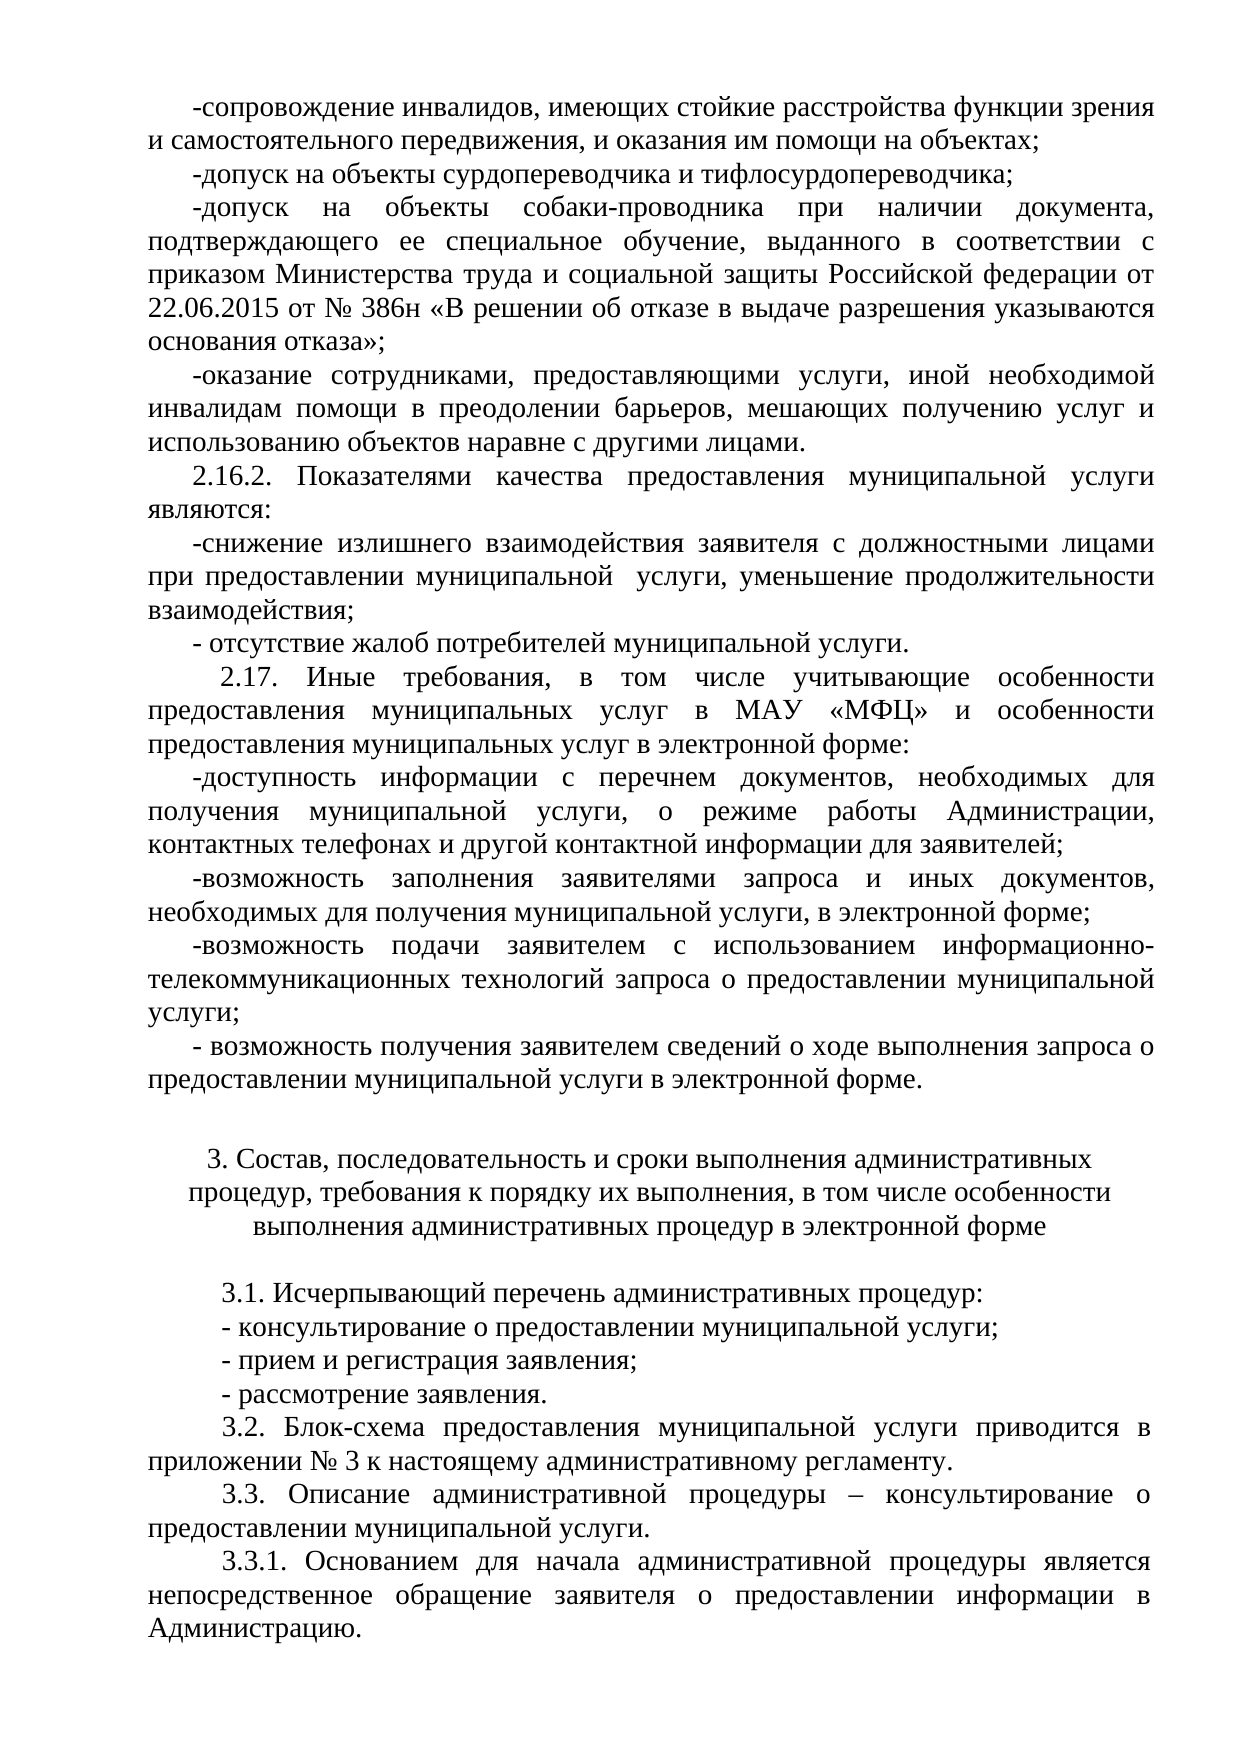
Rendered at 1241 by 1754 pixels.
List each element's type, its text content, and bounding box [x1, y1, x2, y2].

text -возможность заполнения заявителями запроса и иных документов, необходимых для получения муниципальной услуги, в электронной форме; [148, 860, 1156, 927]
text -допуск на объекты собаки-проводника при наличии документа, подтверждающего ее специальное обучение, выданного в соответствии с приказом Министерства труда и социальной защиты Российской федерации от 22.06.2015 от № 386н «В решении об отказе в выдаче разрешения указываются основания отказа»; [148, 189, 1156, 357]
text - рассмотрение заявления. [148, 1376, 1152, 1409]
text -снижение излишнего взаимодействия заявителя с должностными лицами при предоставлении муниципальной услуги, уменьшение продолжительности взаимодействия; [148, 525, 1156, 625]
text -доступность информации с перечнем документов, необходимых для получения муниципальной услуги, о режиме работы Администрации, контактных телефонах и другой контактной информации для заявителей; [148, 759, 1156, 860]
text - прием и регистрация заявления; [148, 1342, 1152, 1376]
text - возможность получения заявителем сведений о ходе выполнения запроса о предоставлении муниципальной услуги в электронной форме. [148, 1028, 1156, 1095]
text - отсутствие жалоб потребителей муниципальной услуги. [148, 625, 1156, 659]
text 3.3.1. Основанием для начала административной процедуры является непосредственное обращение заявителя о предоставлении информации в Администрацию. [148, 1543, 1152, 1644]
text - консультирование о предоставлении муниципальной услуги; [148, 1309, 1152, 1342]
text 2.17. Иные требования, в том числе учитывающие особенности предоставления муниципальных услуг в МАУ «МФЦ» и особенности предоставления муниципальных услуг в электронной форме: [148, 659, 1156, 759]
text 3.3. Описание административной процедуры – консультирование о предоставлении муниципальной услуги. [148, 1476, 1152, 1543]
text 3.1. Исчерпывающий перечень административных процедур: [148, 1275, 1152, 1309]
text -возможность подачи заявителем с использованием информационно-телекоммуникационных технологий запроса о предоставлении муниципальной услуги; [148, 927, 1156, 1028]
text 3.2. Блок-схема предоставления муниципальной услуги приводится в приложении № 3 к настоящему административному регламенту. [148, 1409, 1152, 1476]
text -оказание сотрудниками, предоставляющими услуги, иной необходимой инвалидам помощи в преодолении барьеров, мешающих получению услуг и использованию объектов наравне с другими лицами. [148, 357, 1156, 458]
text -сопровождение инвалидов, имеющих стойкие расстройства функции зрения и самостоятельного передвижения, и оказания им помощи на объектах; [148, 89, 1156, 156]
text 3. Состав, последовательность и сроки выполнения административных процедур, требования к порядку их выполнения, в том числе особенности выполнения административных процедур в электронной форме [148, 1141, 1152, 1242]
text 2.16.2. Показателями качества предоставления муниципальной услуги являются: [148, 458, 1156, 525]
text -допуск на объекты сурдопереводчика и тифлосурдопереводчика; [148, 156, 1156, 189]
